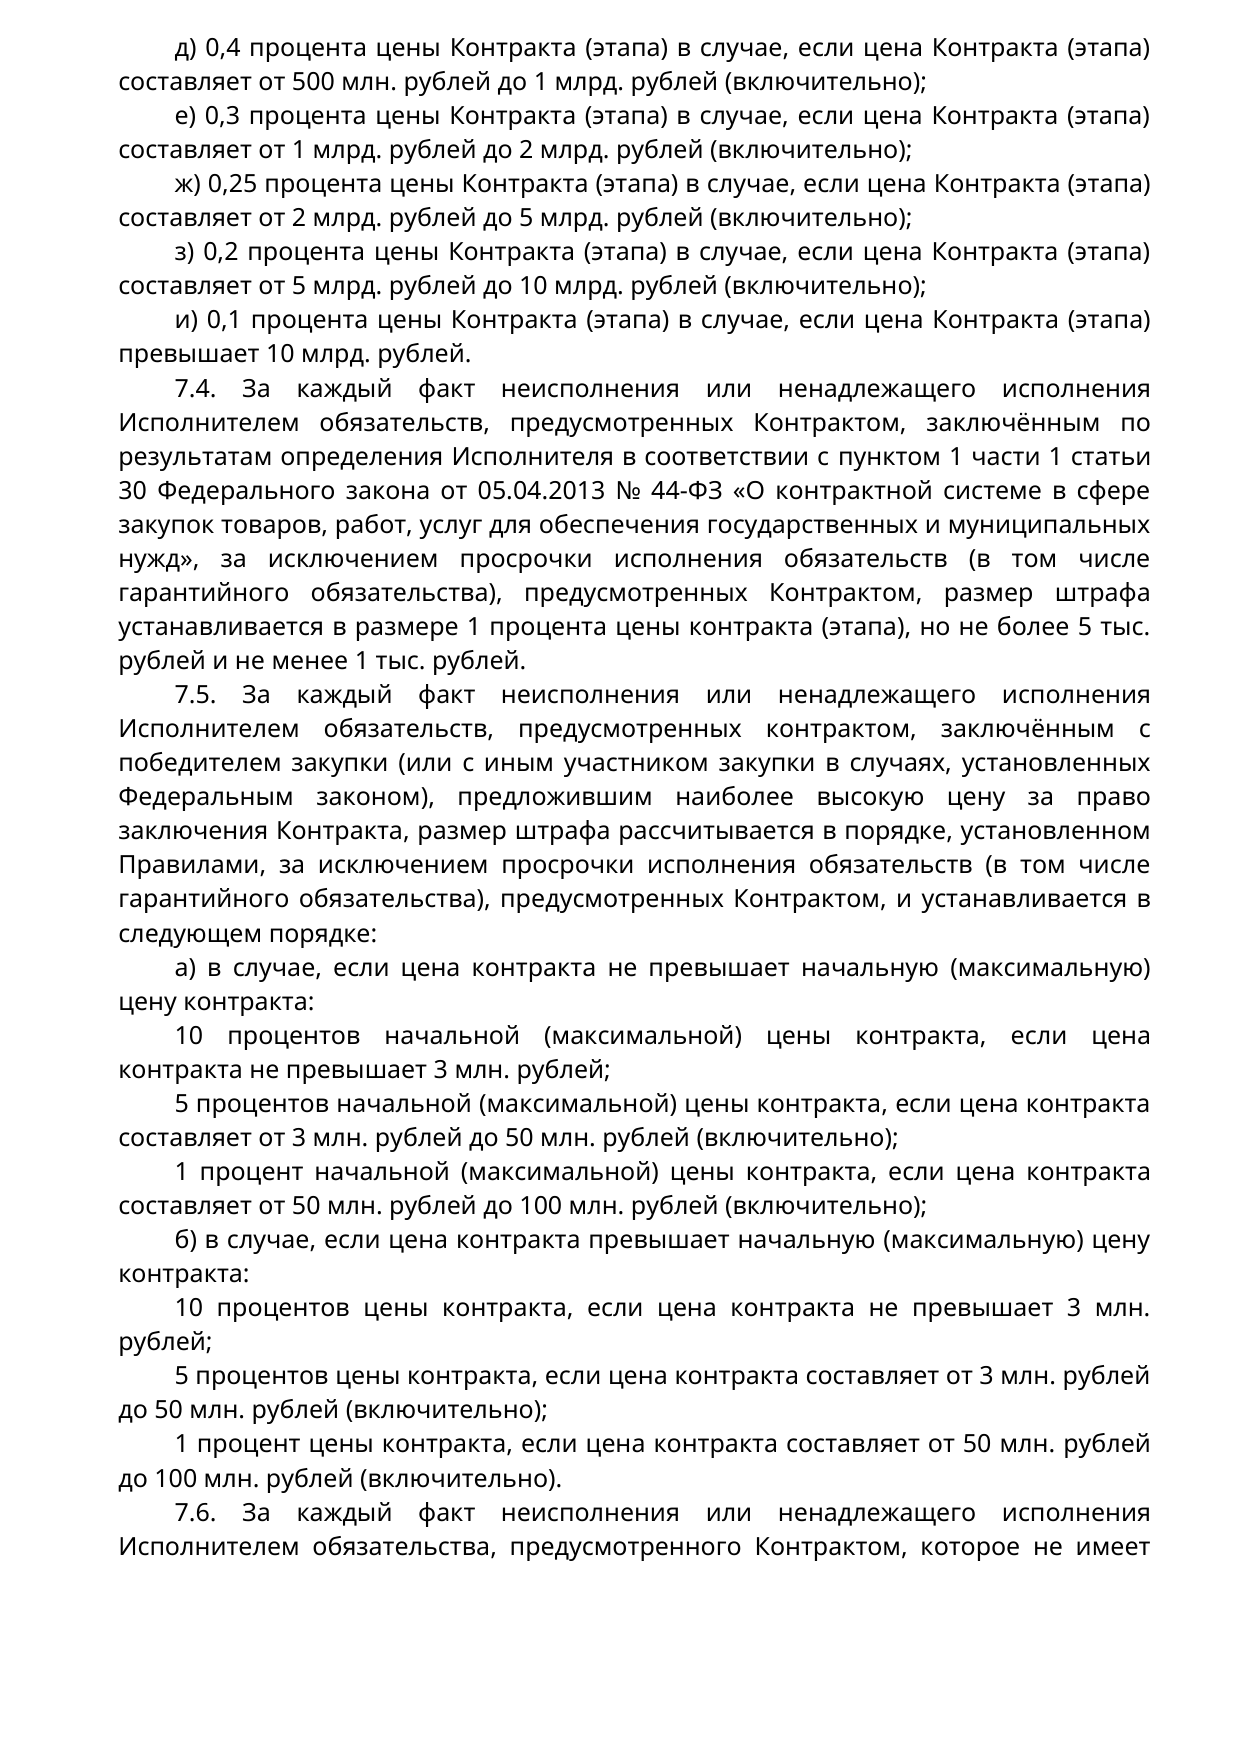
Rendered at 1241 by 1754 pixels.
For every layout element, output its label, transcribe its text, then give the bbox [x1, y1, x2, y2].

text 10 процентов начальной (максимальной) цены контракта, если цена контракта не превышает 3 млн. рублей; [118, 1017, 1152, 1086]
text 5 процентов начальной (максимальной) цены контракта, если цена контракта составляет от 3 млн. рублей до 50 млн. рублей (включительно); [118, 1086, 1152, 1154]
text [118, 1494, 1152, 1562]
text 7.5. За каждый факт неисполнения или ненадлежащего исполнения Исполнителем обязательств, предусмотренных контрактом, заключённым с победителем закупки (или с иным участником закупки в случаях, установленных Федеральным законом), предложившим наиболее высокую цену за право заключения Контракта, размер штрафа рассчитывается в порядке, установленном Правилами, за исключением просрочки исполнения обязательств (в том числе гарантийного обязательства), предусмотренных Контрактом, и устанавливается в следующем порядке: [118, 677, 1152, 949]
text 10 процентов цены контракта, если цена контракта не превышает 3 млн. рублей; [118, 1290, 1152, 1358]
text е) 0,3 процента цены Контракта (этапа) в случае, если цена Контракта (этапа) составляет от 1 млрд. рублей до 2 млрд. рублей (включительно); [118, 98, 1152, 166]
text 7.4. За каждый факт неисполнения или ненадлежащего исполнения Исполнителем обязательств, предусмотренных Контрактом, заключённым по результатам определения Исполнителя в соответствии с пунктом 1 части 1 статьи 30 Федерального закона от 05.04.2013 № 44-ФЗ «О контрактной системе в сфере закупок товаров, работ, услуг для обеспечения государственных и муниципальных нужд», за исключением просрочки исполнения обязательств (в том числе гарантийного обязательства), предусмотренных Контрактом, размер штрафа устанавливается в размере 1 процента цены контракта (этапа), но не более 5 тыс. рублей и не менее 1 тыс. рублей. [118, 370, 1152, 677]
text ж) 0,25 процента цены Контракта (этапа) в случае, если цена Контракта (этапа) составляет от 2 млрд. рублей до 5 млрд. рублей (включительно); [118, 166, 1152, 234]
text и) 0,1 процента цены Контракта (этапа) в случае, если цена Контракта (этапа) превышает 10 млрд. рублей. [118, 302, 1152, 370]
text б) в случае, если цена контракта превышает начальную (максимальную) цену контракта: [118, 1222, 1152, 1290]
text 1 процент цены контракта, если цена контракта составляет от 50 млн. рублей до 100 млн. рублей (включительно). [118, 1426, 1152, 1494]
text 5 процентов цены контракта, если цена контракта составляет от 3 млн. рублей до 50 млн. рублей (включительно); [118, 1358, 1152, 1426]
text а) в случае, если цена контракта не превышает начальную (максимальную) цену контракта: [118, 949, 1152, 1017]
text д) 0,4 процента цены Контракта (этапа) в случае, если цена Контракта (этапа) составляет от 500 млн. рублей до 1 млрд. рублей (включительно); [118, 29, 1152, 98]
text з) 0,2 процента цены Контракта (этапа) в случае, если цена Контракта (этапа) составляет от 5 млрд. рублей до 10 млрд. рублей (включительно); [118, 234, 1152, 302]
text 1 процент начальной (максимальной) цены контракта, если цена контракта составляет от 50 млн. рублей до 100 млн. рублей (включительно); [118, 1154, 1152, 1222]
